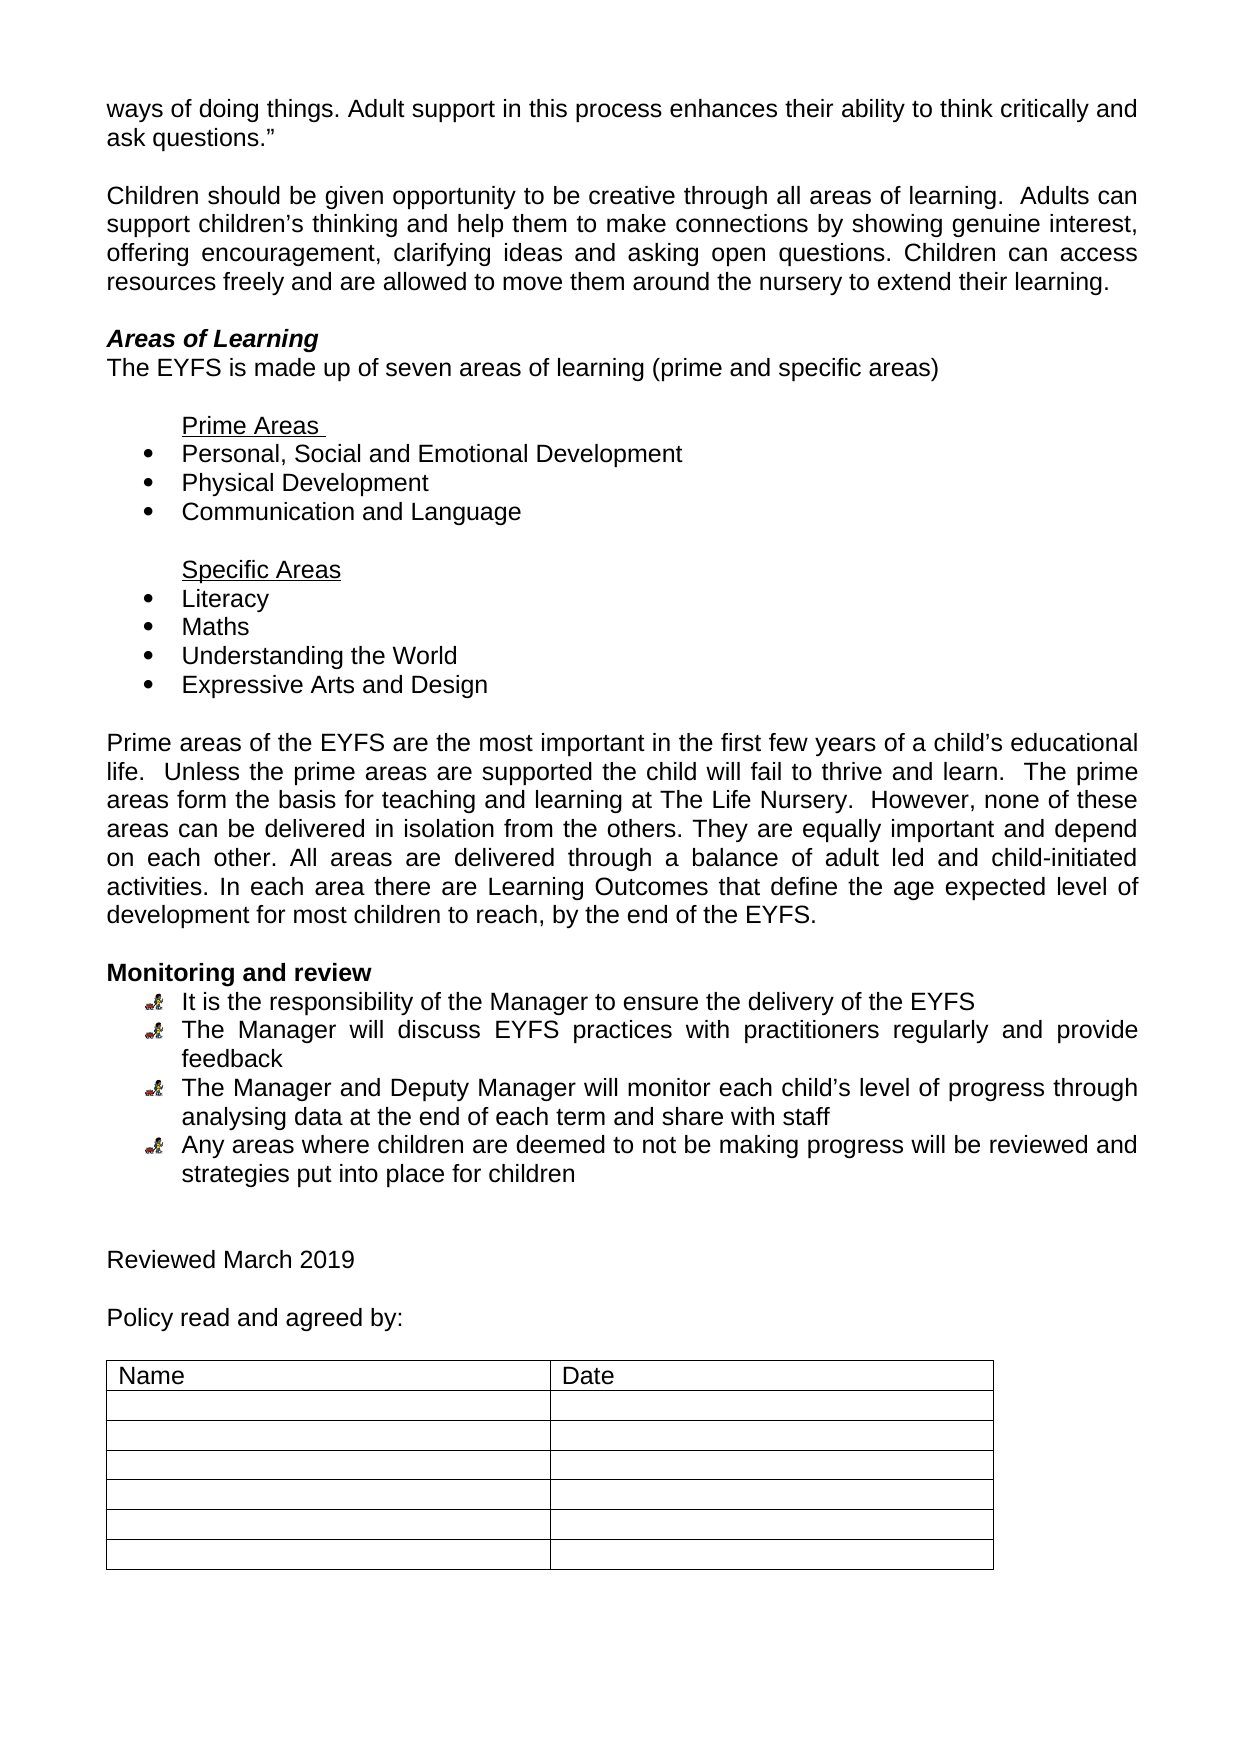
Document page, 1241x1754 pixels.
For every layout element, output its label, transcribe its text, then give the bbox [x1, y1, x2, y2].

text Prime areas of the EYFS are the most important in the first few years of a child’s educational life. Unless the prime areas are supported the child will fail to thrive and learn. The prime areas form the basis for teaching and learning at The Life Nursery. However, none of these areas can be delivered in isolation from the others. They are equally important and depend on each other. All areas are delivered through a balance of adult led and child-initiated activities. In each area there are Learning Outcomes that define the age expected level of development for most children to reach, by the end of the EYFS. [106, 728, 1140, 929]
text Any areas where children are deemed to not be making progress will be reviewed and strategies put into place for children [144, 1130, 1140, 1188]
list Physical Development [144, 468, 1140, 497]
table_cell [551, 1391, 993, 1420]
list Expressive Arts and Design [144, 670, 1140, 699]
list Literacy [144, 583, 1140, 612]
table_cell [551, 1451, 993, 1479]
table_cell [107, 1510, 550, 1539]
table_cell [107, 1451, 550, 1479]
text Specific Areas [181, 555, 1140, 583]
text Monitoring and review [106, 958, 1140, 986]
table_cell [551, 1480, 993, 1509]
text Areas of Learning [106, 324, 1140, 353]
table_header Date [551, 1361, 993, 1390]
text The Manager will discuss EYFS practices with practitioners regularly and provide feedback [144, 1015, 1140, 1073]
text It is the responsibility of the Manager to ensure the delivery of the EYFS [144, 986, 1140, 1015]
table_cell [551, 1421, 993, 1449]
text The Manager and Deputy Manager will monitor each child’s level of progress through analysing data at the end of each term and share with staff [144, 1073, 1140, 1130]
text Reviewed March 2019 [106, 1245, 1140, 1274]
list Maths [144, 612, 1140, 641]
table_header Name [107, 1361, 550, 1390]
table_cell [107, 1540, 550, 1569]
text Prime Areas [181, 411, 1140, 439]
list Understanding the World [144, 641, 1140, 670]
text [106, 94, 1140, 152]
table_cell [551, 1540, 993, 1569]
text Policy read and agreed by: [106, 1303, 1140, 1331]
table_cell [551, 1510, 993, 1539]
text The EYFS is made up of seven areas of learning (prime and specific areas) [106, 353, 1140, 382]
table_cell [107, 1480, 550, 1509]
table_cell [107, 1391, 550, 1420]
list Communication and Language [144, 497, 1140, 526]
table_cell [107, 1421, 550, 1449]
text Children should be given opportunity to be creative through all areas of learning. Adults can support children’s thinking and help them to make connections by showing genuine interest, offering encouragement, clarifying ideas and asking open questions. Children can access resources freely and are allowed to move them around the nursery to extend their learning. [106, 181, 1140, 296]
list Personal, Social and Emotional Development [144, 439, 1140, 468]
